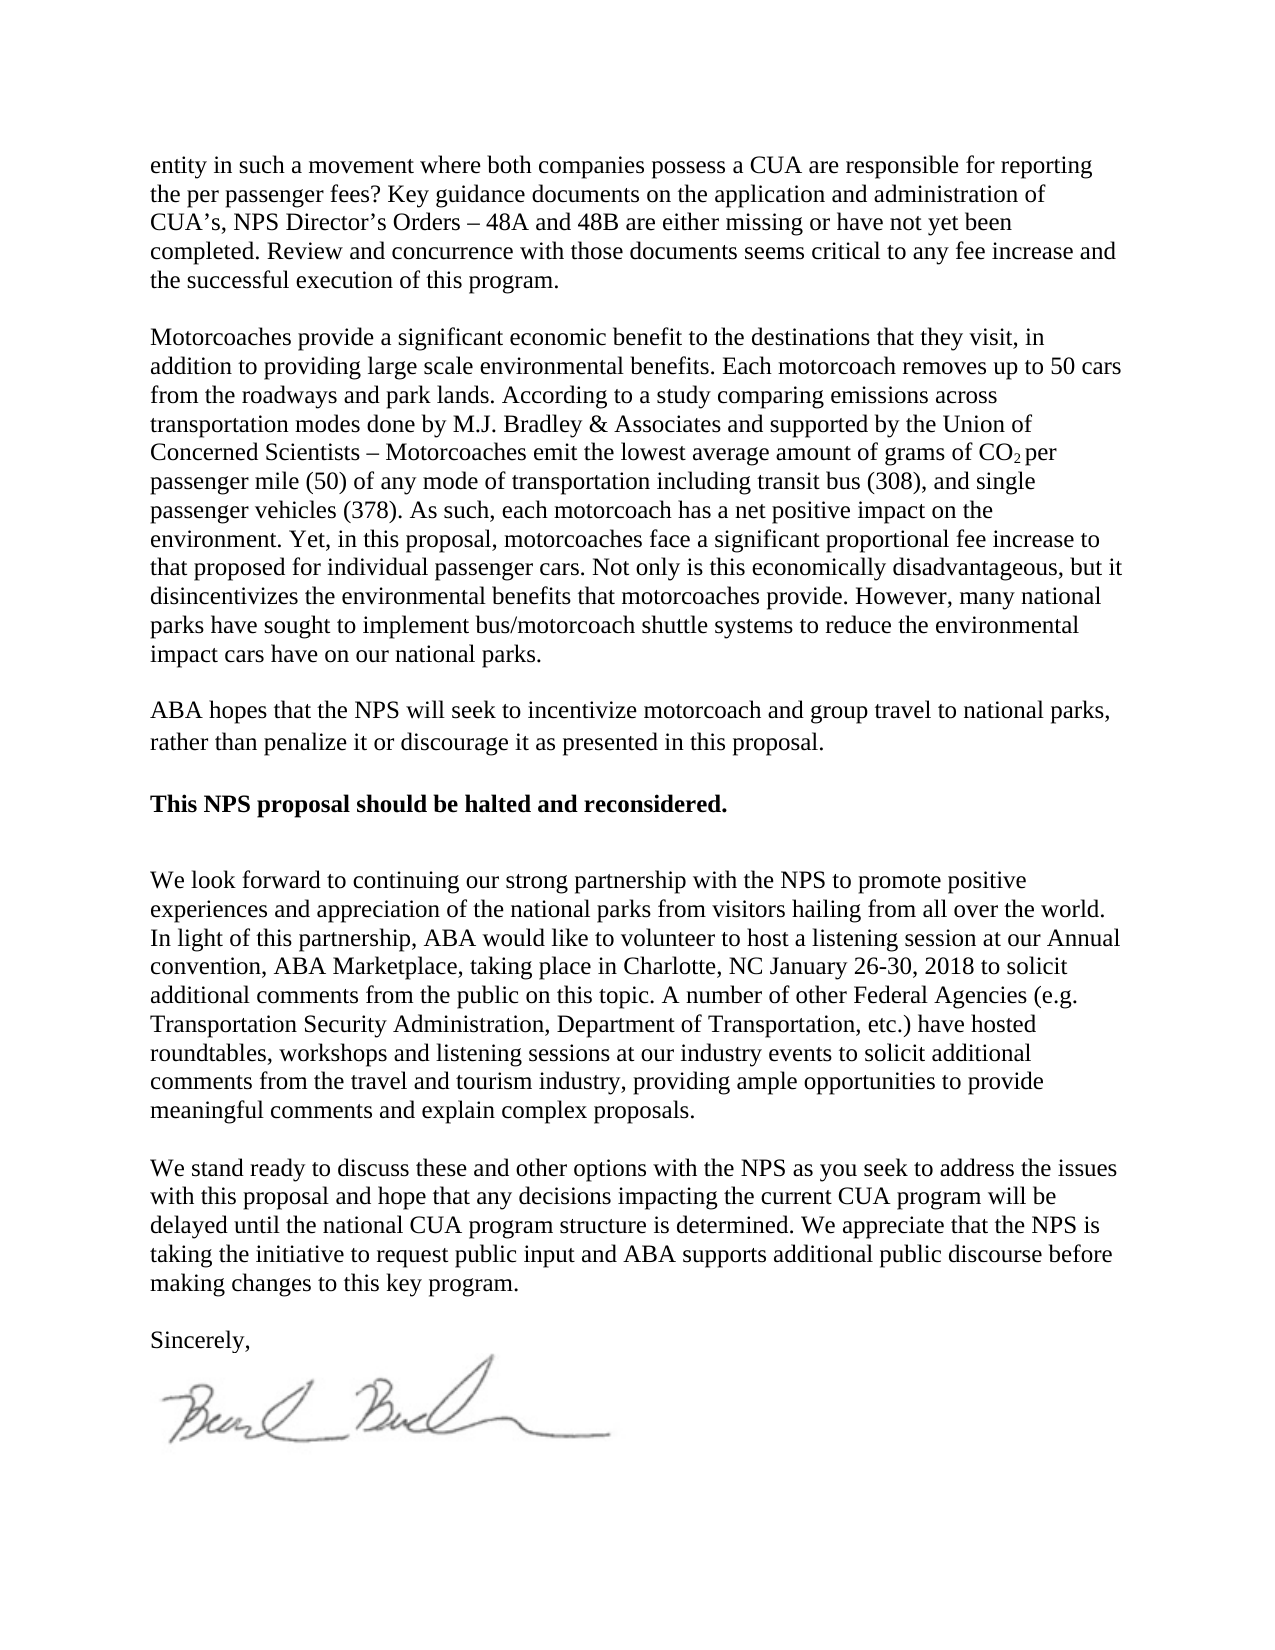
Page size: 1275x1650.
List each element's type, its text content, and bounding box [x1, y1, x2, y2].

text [150, 1325, 1125, 1466]
text ABA hopes that the NPS will seek to incentivize motorcoach and group travel to national parks, rather than penalize it or discourage it as presented in this proposal. This NPS proposal should be halted and reconsidered. [150, 696, 1125, 817]
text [150, 150, 1125, 696]
picture [150, 1353, 652, 1467]
text We look forward to continuing our strong partnership with the NPS to promote positive experiences and appreciation of the national parks from visitors hailing from all over the world. In light of this partnership, ABA would like to volunteer to host a listening session at our Annual convention, ABA Marketplace, taking place in Charlotte, NC January 26-30, 2018 to solicit additional comments from the public on this topic. A number of other Federal Agencies (e.g. Transportation Security Administration, Department of Transportation, etc.) have hosted roundtables, workshops and listening sessions at our industry events to solicit additional comments from the travel and tourism industry, providing ample opportunities to provide meaningful comments and explain complex proposals. We stand ready to discuss these and other options with the NPS as you seek to address the issues with this proposal and hope that any decisions impacting the current CUA program will be delayed until the national CUA program structure is determined. We appreciate that the NPS is taking the initiative to request public input and ABA supports additional public discourse before making changes to this key program. [150, 836, 1125, 1296]
